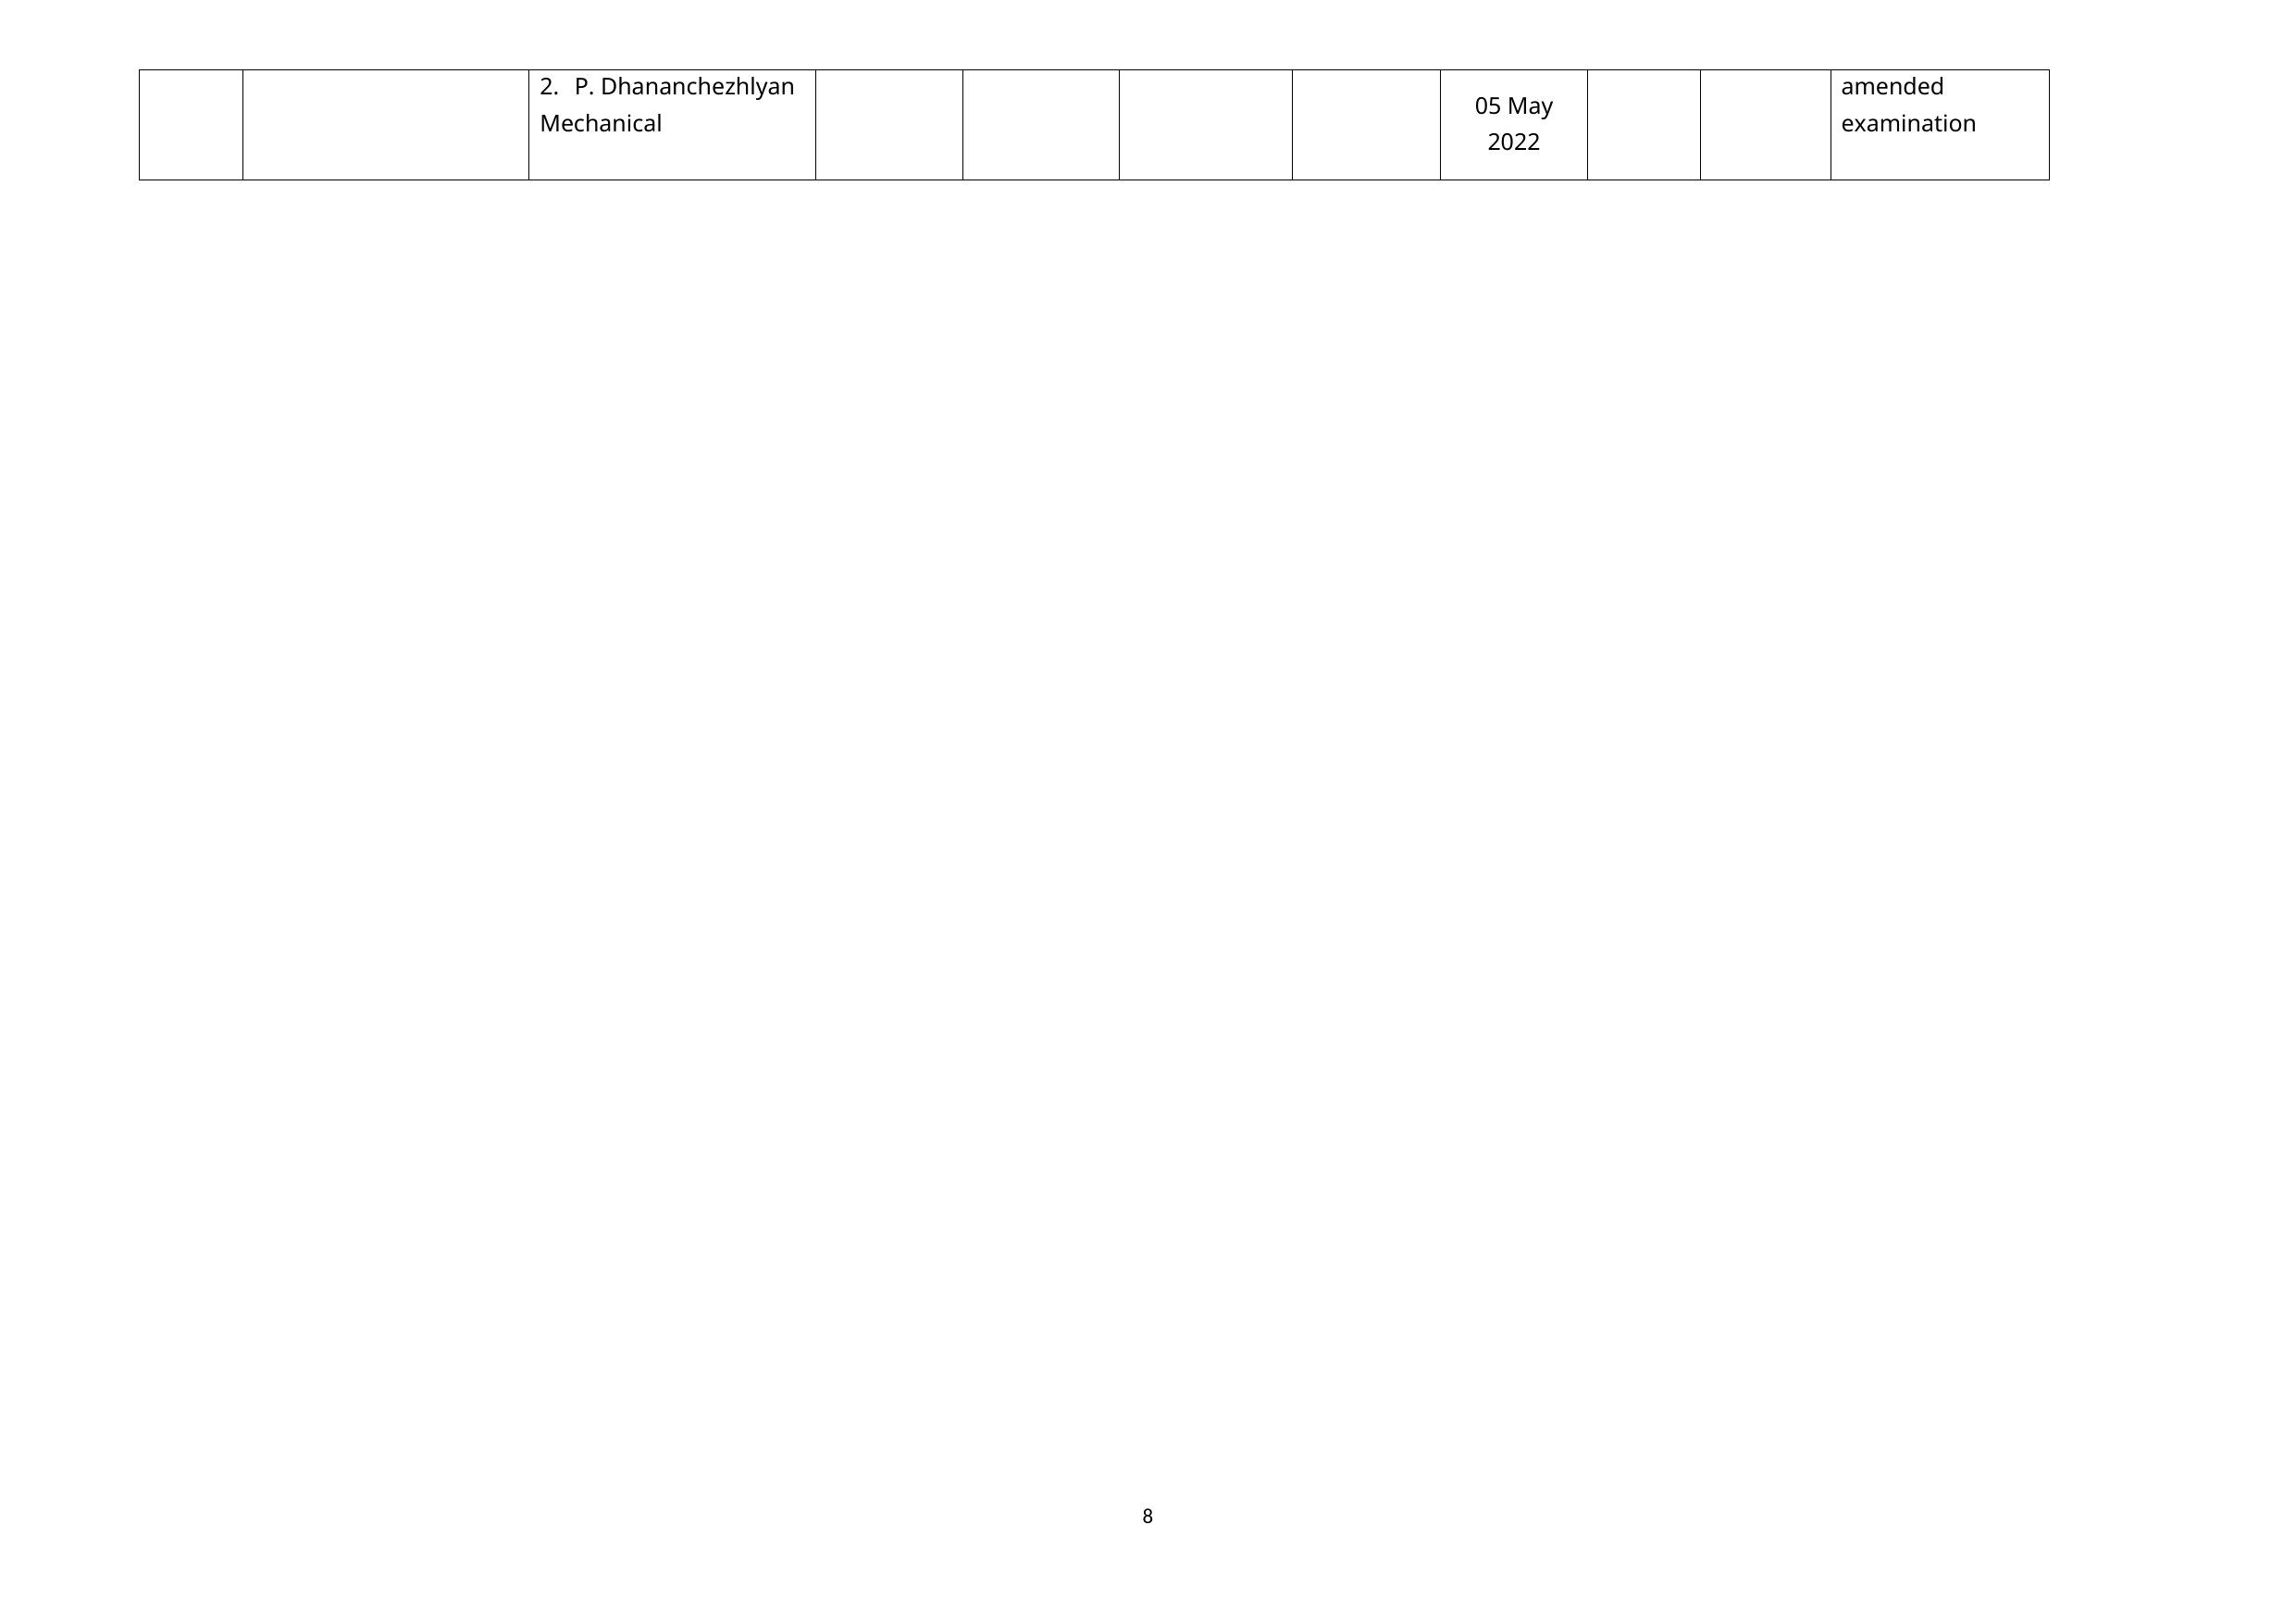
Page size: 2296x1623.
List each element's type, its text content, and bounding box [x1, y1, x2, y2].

table_cell [1588, 70, 1700, 180]
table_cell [243, 70, 528, 180]
table_cell [1701, 70, 1831, 180]
table_cell 11-Oct-18 [816, 70, 962, 180]
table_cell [1831, 70, 2049, 180]
table_cell 19-Oct-18 [963, 70, 1119, 180]
table_cell 04-Feb-2022 [1293, 70, 1440, 180]
table_cell 31-March-2021 [1120, 70, 1292, 180]
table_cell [529, 70, 815, 180]
table_cell 05 May 2022 [1441, 70, 1587, 180]
table_cell 24 [140, 70, 242, 180]
